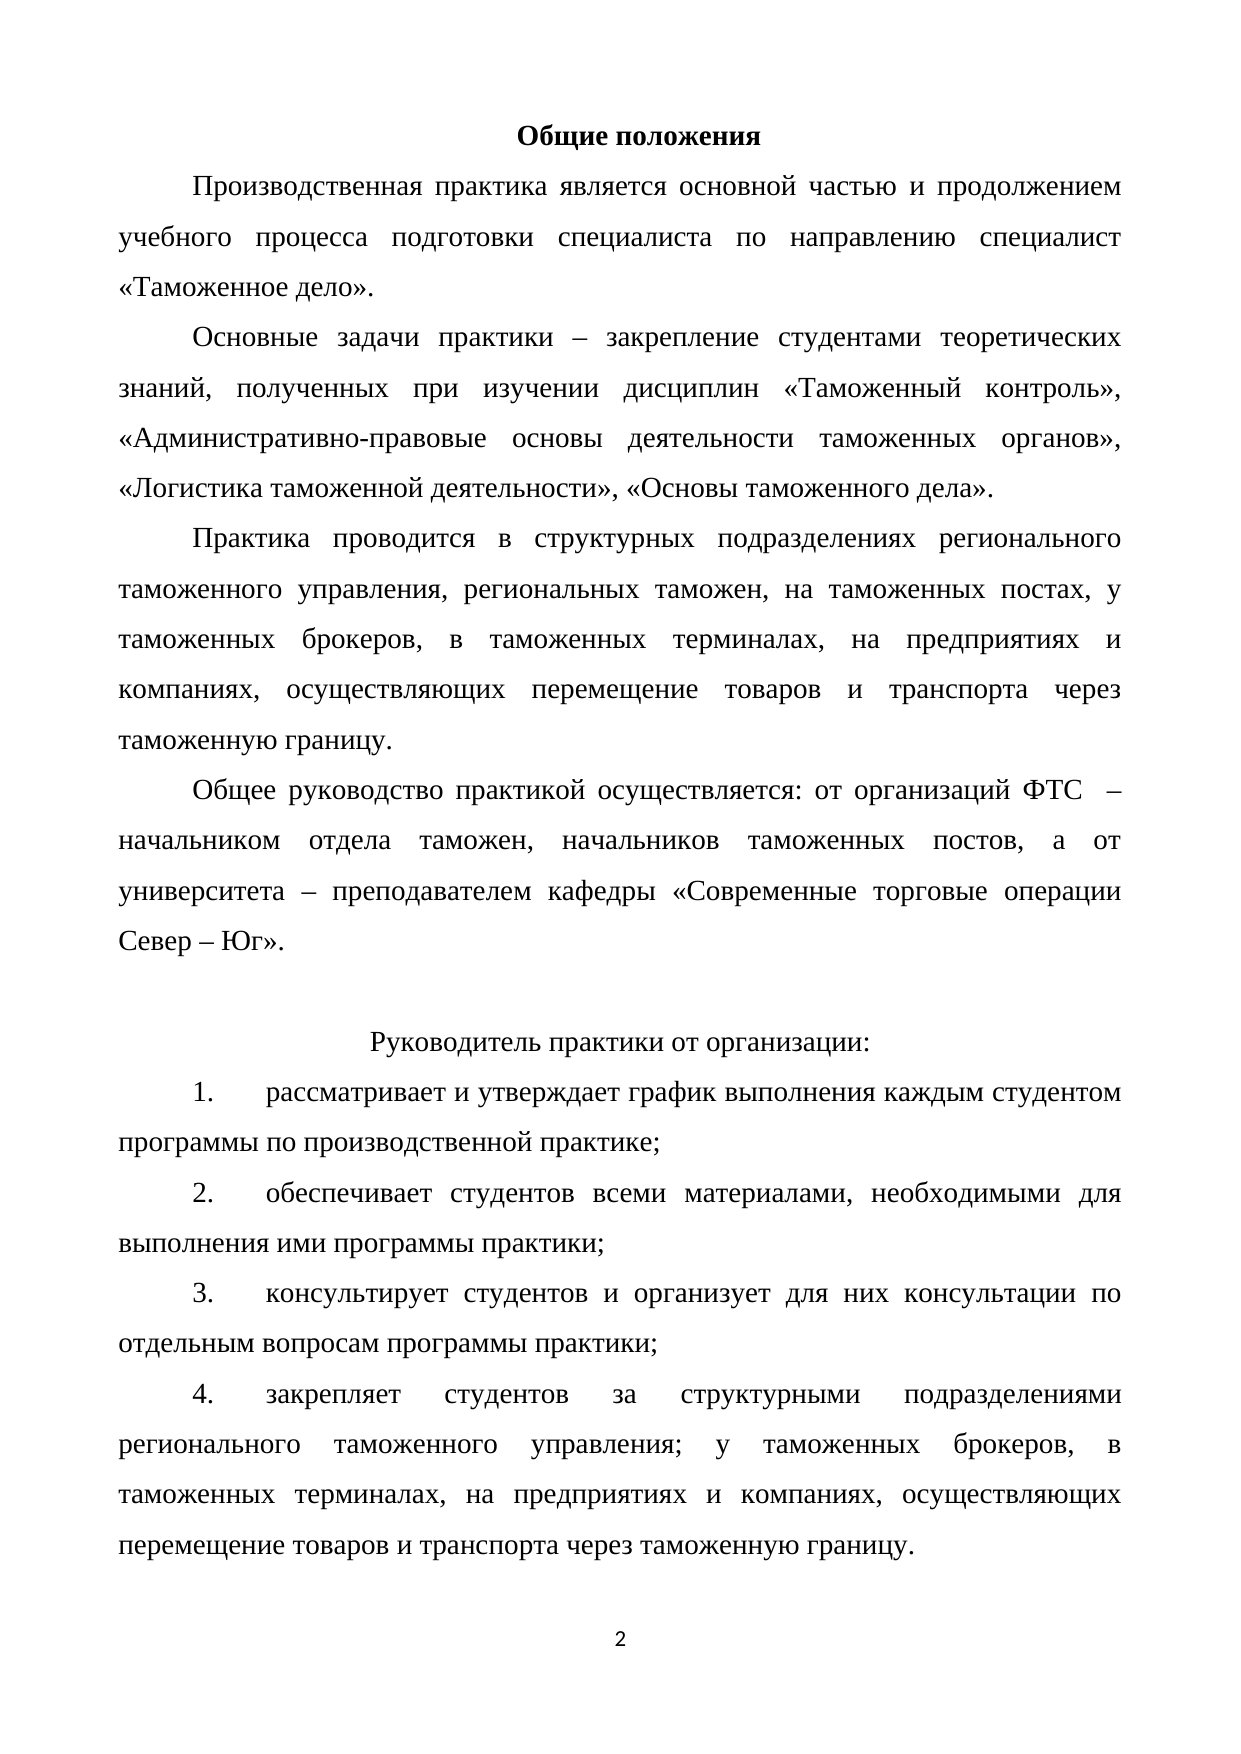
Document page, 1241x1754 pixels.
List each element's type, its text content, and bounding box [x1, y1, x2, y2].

text Общие положения [156, 118, 1122, 152]
text Общее руководство практикой осуществляется: от организаций ФТС – начальником отдела таможен, начальников таможенных постов, а от университета – преподавателем кафедры «Современные торговые операции Север – Юг». [118, 772, 1122, 957]
text Практика проводится в структурных подразделениях регионального таможенного управления, региональных таможен, на таможенных постах, у таможенных брокеров, в таможенных терминалах, на предприятиях и компаниях, осуществляющих перемещение товаров и транспорта через таможенную границу. [118, 521, 1122, 755]
text Производственная практика является основной частью и продолжением учебного процесса подготовки специалиста по направлению специалист «Таможенное дело». [118, 168, 1122, 303]
list рассматривает и утверждает график выполнения каждым студентом программы по производственной практике; [118, 1074, 1122, 1158]
text Основные задачи практики – закрепление студентами теоретических знаний, полученных при изучении дисциплин «Таможенный контроль», «Административно-правовые основы деятельности таможенных органов», «Логистика таможенной деятельности», «Основы таможенного дела». [118, 319, 1122, 504]
list обеспечивает студентов всеми материалами, необходимыми для выполнения ими программы практики; [118, 1175, 1122, 1258]
list закрепляет студентов за структурными подразделениями регионального таможенного управления; у таможенных брокеров, в таможенных терминалах, на предприятиях и компаниях, осуществляющих перемещение товаров и транспорта через таможенную границу. [118, 1376, 1122, 1560]
list консультирует студентов и организует для них консультации по отдельным вопросам программы практики; [118, 1275, 1122, 1359]
text Руководитель практики от организации: [118, 1024, 1122, 1057]
